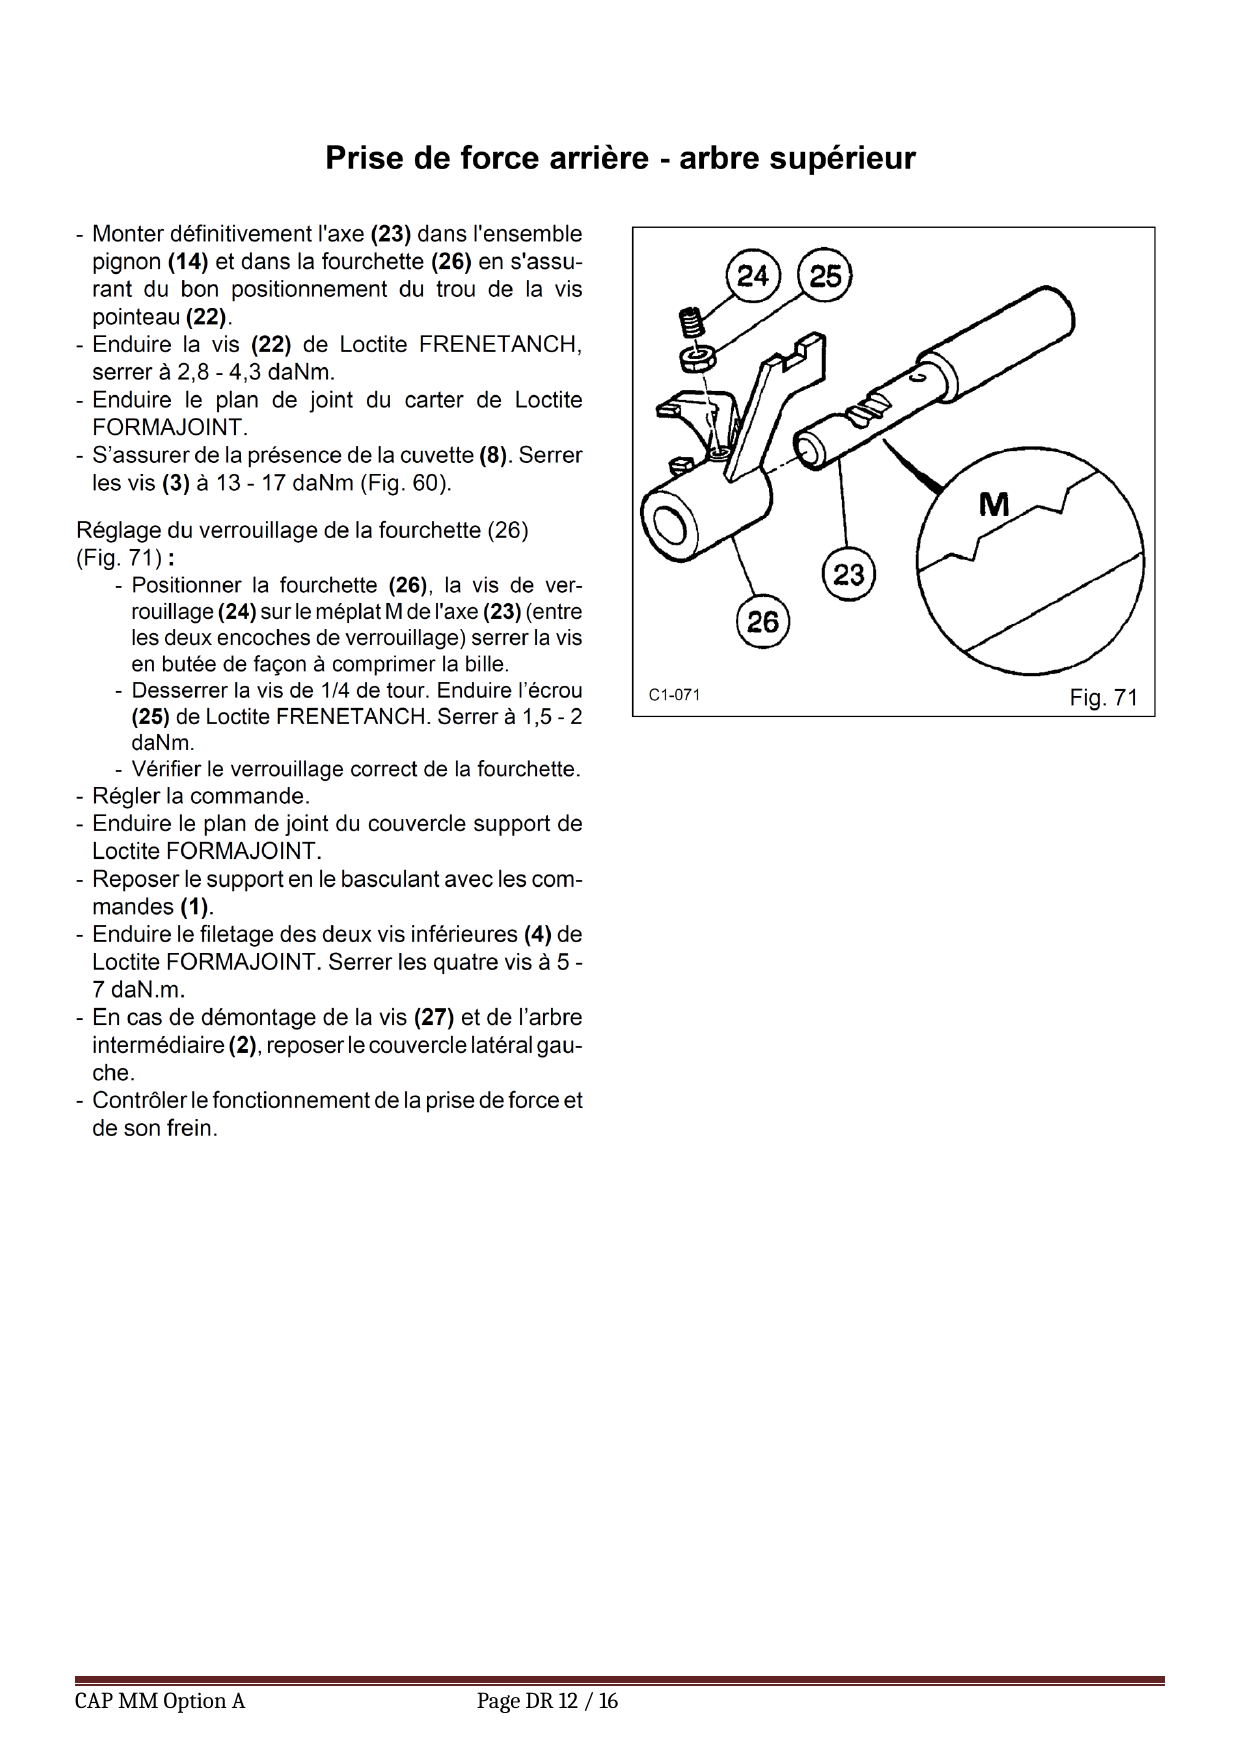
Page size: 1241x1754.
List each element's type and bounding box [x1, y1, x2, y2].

picture [75, 136, 1163, 1159]
